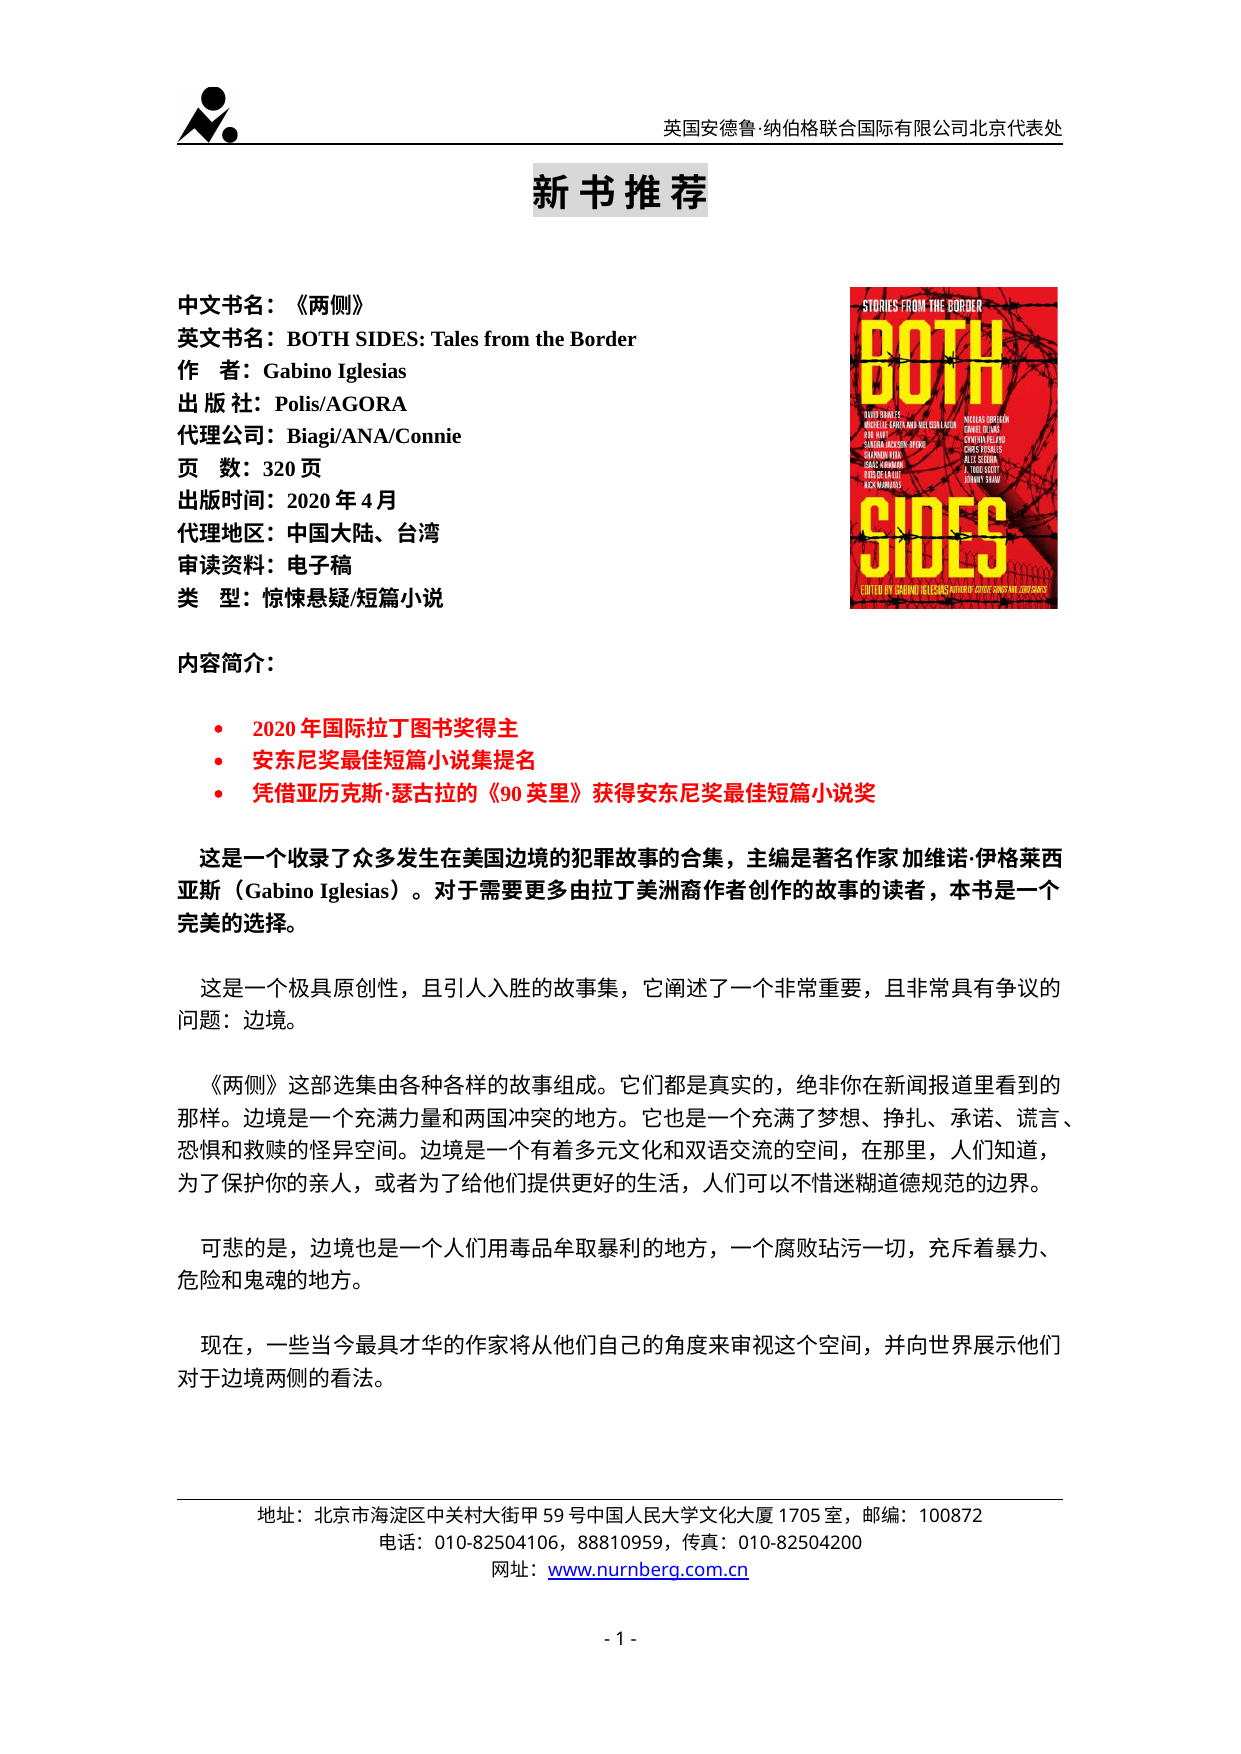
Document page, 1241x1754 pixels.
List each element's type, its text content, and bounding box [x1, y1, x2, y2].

list 凭借亚历克斯·瑟古拉的《90英里》获得安东尼奖最佳短篇小说奖 [215, 775, 1063, 808]
text 这是一个收录了众多发生在美国边境的犯罪故事的合集，主编是著名作家加维诺·伊格莱西亚斯（Gabino Iglesias）。对于需要更多由拉丁美洲裔作者创作的故事的读者，本书是一个完美的选择。 [177, 840, 1063, 938]
text 《两侧》这部选集由各种各样的故事组成。它们都是真实的，绝非你在新闻报道里看到的那样。边境是一个充满力量和两国冲突的地方。它也是一个充满了梦想、挣扎、承诺、谎言、恐惧和救赎的怪异空间。边境是一个有着多元文化和双语交流的空间，在那里，人们知道，为了保护你的亲人，或者为了给他们提供更好的生活，人们可以不惜迷糊道德规范的边界。 [177, 1068, 1063, 1198]
text 新 书 推 荐 [177, 158, 1063, 223]
text 代理地区：中国大陆、台湾 [177, 515, 850, 548]
text 页 数：320页 [177, 450, 850, 483]
text 内容简介： [177, 645, 1063, 678]
text 中文书名：《两侧》 [177, 288, 850, 320]
text 英文书名：BOTH SIDES: Tales from the Border [177, 320, 850, 353]
list 2020年国际拉丁图书奖得主 [215, 710, 1063, 743]
text 作 者：Gabino Iglesias [177, 353, 850, 385]
text 审读资料：电子稿 [177, 548, 850, 580]
text 这是一个极具原创性，且引人入胜的故事集，它阐述了一个非常重要，且非常具有争议的问题：边境。 [177, 970, 1063, 1035]
picture [177, 87, 238, 143]
list 安东尼奖最佳短篇小说集提名 [215, 743, 1063, 775]
text 代理公司：Biagi/ANA/Connie [177, 418, 850, 450]
text 可悲的是，边境也是一个人们用毒品牟取暴利的地方，一个腐败玷污一切，充斥着暴力、危险和鬼魂的地方。 [177, 1230, 1063, 1295]
text 现在，一些当今最具才华的作家将从他们自己的角度来审视这个空间，并向世界展示他们对于边境两侧的看法。 [177, 1328, 1063, 1393]
picture [850, 287, 1058, 609]
text 出 版 社：Polis/AGORA [177, 385, 850, 418]
text 类 型：惊悚悬疑/短篇小说 [177, 580, 1063, 613]
text 出版时间：2020年4月 [177, 483, 850, 515]
